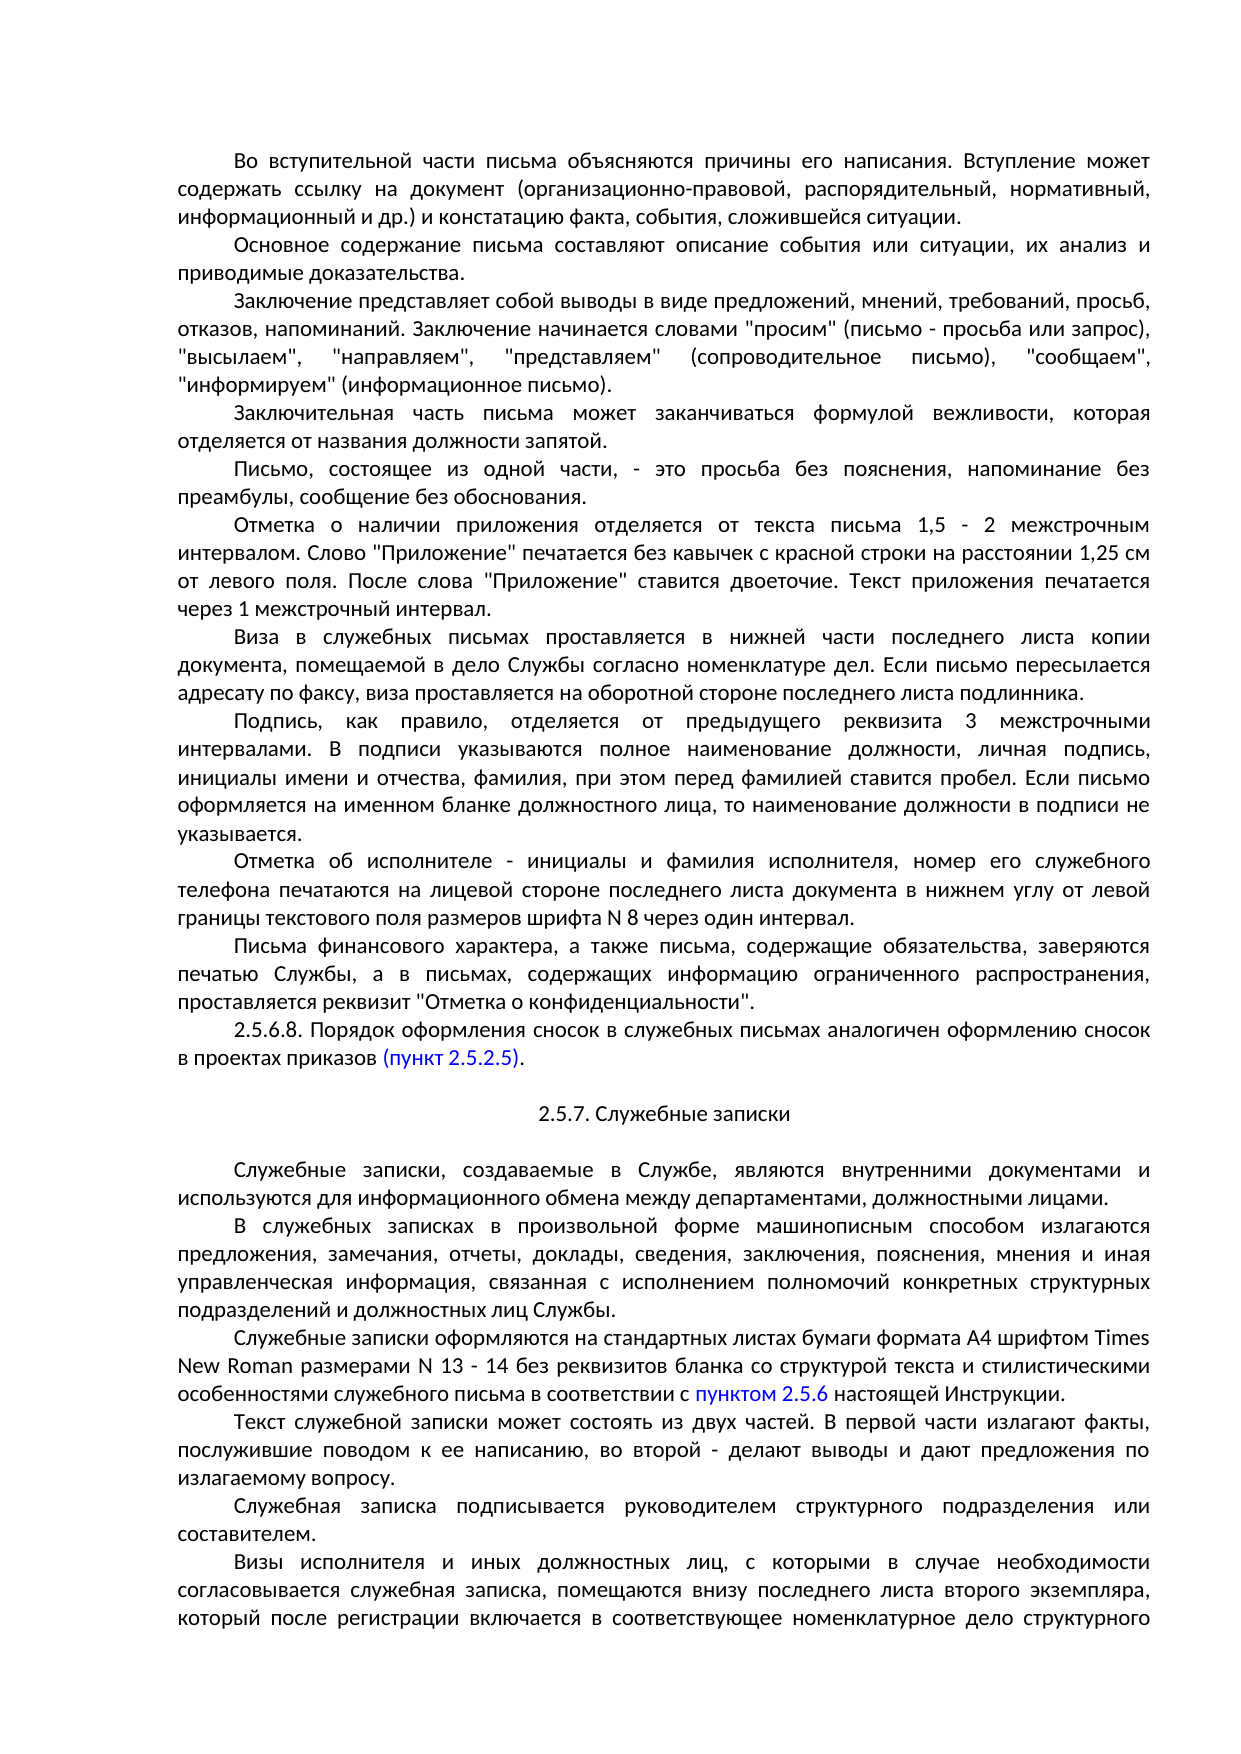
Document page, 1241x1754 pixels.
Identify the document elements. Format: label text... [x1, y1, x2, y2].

text Письмо, состоящее из одной части, - это просьба без пояснения, напоминание без преамбулы, сообщение без обоснования. [177, 454, 1152, 510]
text Основное содержание письма составляют описание события или ситуации, их анализ и приводимые доказательства. [177, 230, 1152, 286]
text Служебные записки, создаваемые в Службе, являются внутренними документами и используются для информационного обмена между департаментами, должностными лицами. [177, 1155, 1152, 1211]
text Отметка об исполнителе - инициалы и фамилия исполнителя, номер его служебного телефона печатаются на лицевой стороне последнего листа документа в нижнем углу от левой границы текстового поля размеров шрифта N 8 через один интервал. [177, 847, 1152, 931]
text Заключительная часть письма может заканчиваться формулой вежливости, которая отделяется от названия должности запятой. [177, 398, 1152, 454]
text Письма финансового характера, а также письма, содержащие обязательства, заверяются печатью Службы, а в письмах, содержащих информацию ограниченного распространения, проставляется реквизит "Отметка о конфиденциальности". [177, 931, 1152, 1015]
text Подпись, как правило, отделяется от предыдущего реквизита 3 межстрочными интервалами. В подписи указываются полное наименование должности, личная подпись, инициалы имени и отчества, фамилия, при этом перед фамилией ставится пробел. Если письмо оформляется на именном бланке должностного лица, то наименование должности в подписи не указывается. [177, 707, 1152, 847]
text Текст служебной записки может состоять из двух частей. В первой части излагают факты, послужившие поводом к ее написанию, во второй - делают выводы и дают предложения по излагаемому вопросу. [177, 1407, 1152, 1491]
text Служебная записка подписывается руководителем структурного подразделения или составителем. [177, 1491, 1152, 1547]
text 2.5.7. Служебные записки [177, 1099, 1152, 1127]
text Служебные записки оформляются на стандартных листах бумаги формата А4 шрифтом Times New Roman размерами N 13 - 14 без реквизитов бланка со структурой текста и стилистическими особенностями служебного письма в соответствии с пунктом 2.5.6 настоящей Инструкции. [177, 1323, 1152, 1407]
text В служебных записках в произвольной форме машинописным способом излагаются предложения, замечания, отчеты, доклады, сведения, заключения, пояснения, мнения и иная управленческая информация, связанная с исполнением полномочий конкретных структурных подразделений и должностных лиц Службы. [177, 1211, 1152, 1323]
text Отметка о наличии приложения отделяется от текста письма 1,5 - 2 межстрочным интервалом. Слово "Приложение" печатается без кавычек с красной строки на расстоянии 1,25 см от левого поля. После слова "Приложение" ставится двоеточие. Текст приложения печатается через 1 межстрочный интервал. [177, 510, 1152, 622]
text Во вступительной части письма объясняются причины его написания. Вступление может содержать ссылку на документ (организационно-правовой, распорядительный, нормативный, информационный и др.) и констатацию факта, события, сложившейся ситуации. [177, 146, 1152, 230]
text Заключение представляет собой выводы в виде предложений, мнений, требований, просьб, отказов, напоминаний. Заключение начинается словами "просим" (письмо - просьба или запрос), "высылаем", "направляем", "представляем" (сопроводительное письмо), "сообщаем", "информируем" (информационное письмо). [177, 286, 1152, 398]
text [177, 1547, 1152, 1631]
text Виза в служебных письмах проставляется в нижней части последнего листа копии документа, помещаемой в дело Службы согласно номенклатуре дел. Если письмо пересылается адресату по факсу, виза проставляется на оборотной стороне последнего листа подлинника. [177, 622, 1152, 707]
text 2.5.6.8. Порядок оформления сносок в служебных письмах аналогичен оформлению сносок в проектах приказов (пункт 2.5.2.5). [177, 1015, 1152, 1071]
